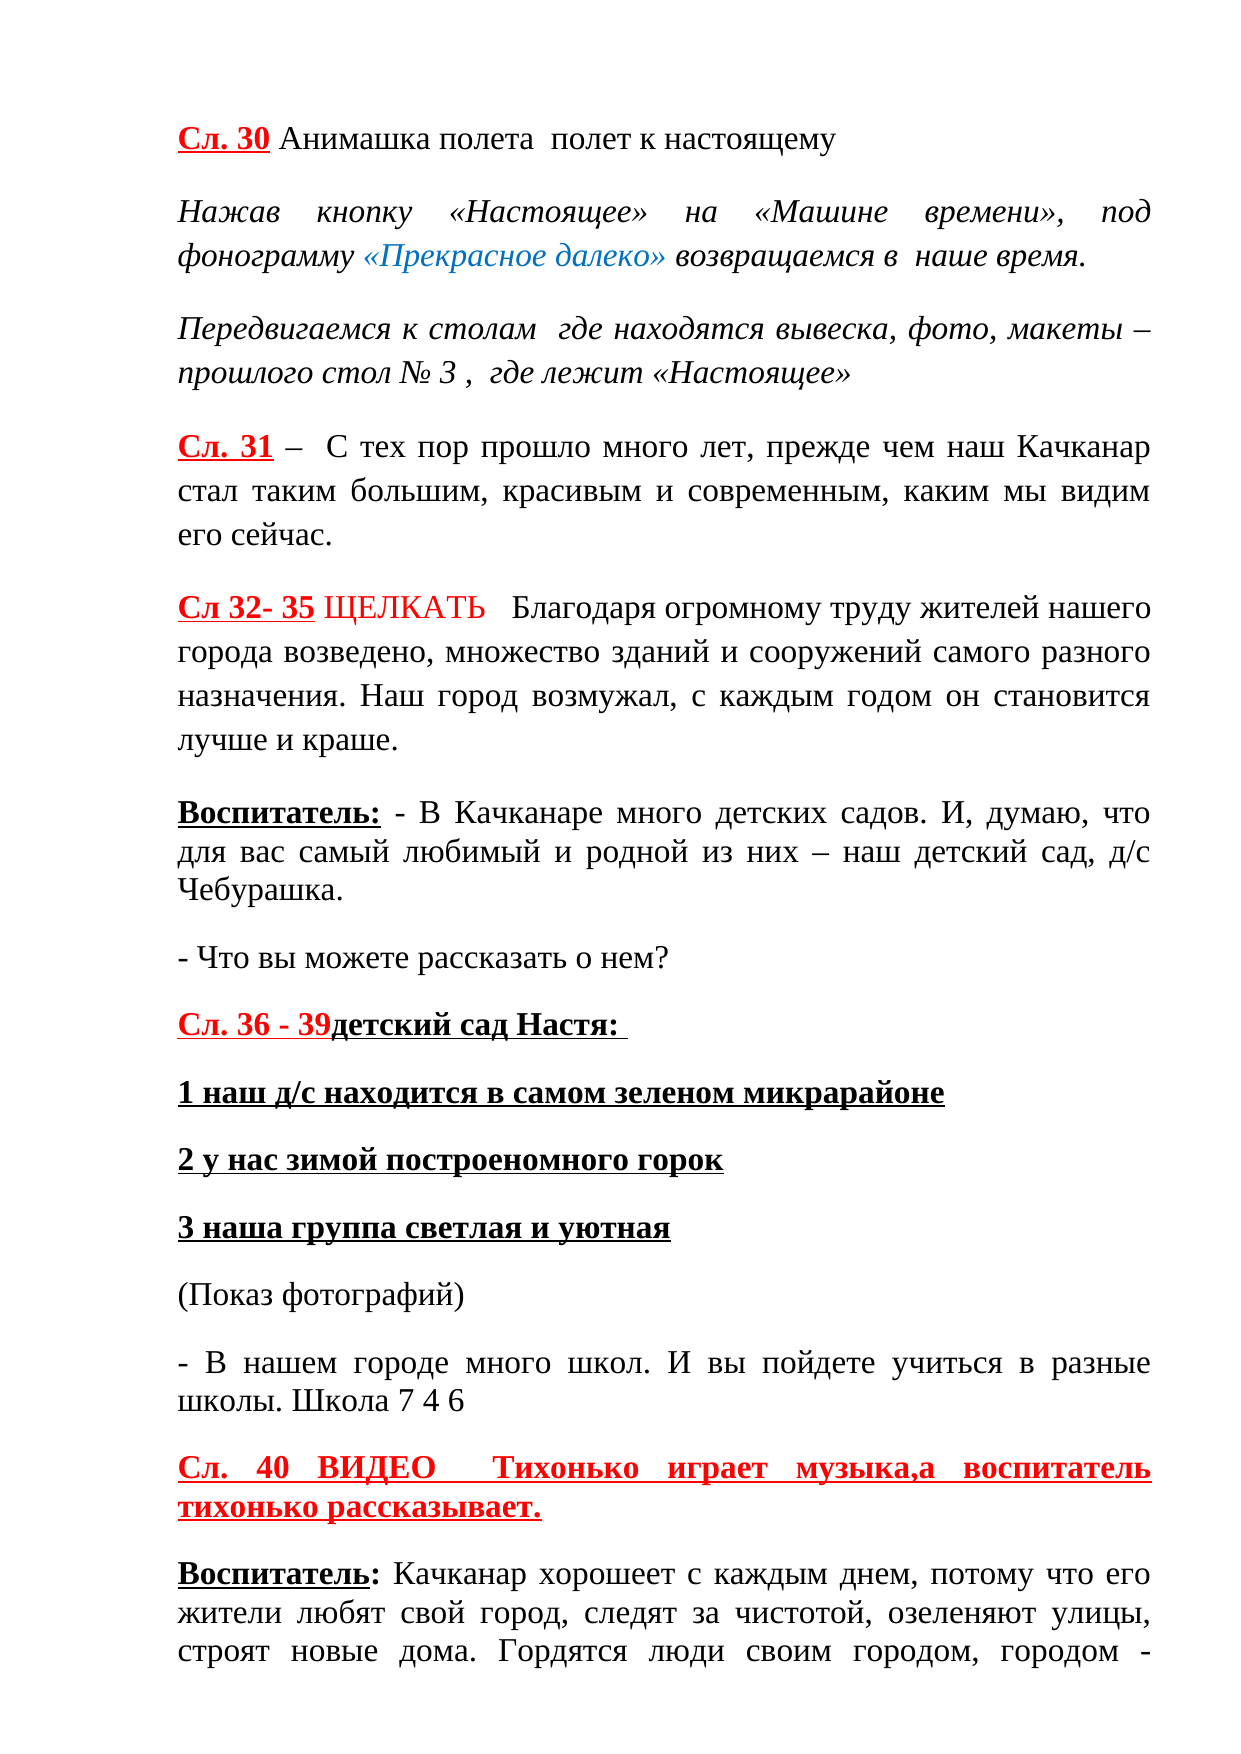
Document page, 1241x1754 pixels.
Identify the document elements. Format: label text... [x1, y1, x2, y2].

text - Что вы можете рассказать о нем? [177, 937, 1152, 975]
text 1 наш д/с находится в самом зеленом микрарайоне [177, 1072, 1152, 1110]
text - В нашем городе много школ. И вы пойдете учиться в разные школы. Школа 7 4 6 [177, 1342, 1152, 1418]
text Воспитатель: - В Качканаре много детских садов. И, думаю, что для вас самый любимый и родной из них – наш детский сад, д/с Чебурашка. [177, 793, 1152, 908]
text Передвигаемся к столам где находятся вывеска, фото, макеты – прошлого стол № 3 , где лежит «Настоящее» [177, 309, 1152, 391]
text Сл 32- 35 ЩЕЛКАТЬ Благодаря огромному труду жителей нашего города возведено, множество зданий и сооружений самого разного назначения. Наш город возмужал, с каждым годом он становится лучше и краше. [177, 587, 1152, 758]
text Сл. 36 - 39детский сад Настя: [177, 1004, 1152, 1043]
text 3 наша группа светлая и уютная [177, 1207, 1152, 1245]
text Сл. 31 – С тех пор прошло много лет, прежде чем наш Качканар стал таким большим, красивым и современным, каким мы видим его сейчас. [177, 426, 1152, 552]
text Сл. 40 ВИДЕО Тихонько играет музыка,а воспитатель тихонько рассказывает. [177, 1482, 1152, 1524]
text Сл. 30 Анимашка полета полет к настоящему [177, 118, 1152, 156]
text (Показ фотографий) [177, 1274, 1152, 1313]
text Нажав кнопку «Настоящее» на «Машине времени», под фонограмму «Прекрасное далеко» возвращаемся в наше время. [177, 191, 1152, 274]
text 2 у нас зимой построеномного горок [177, 1139, 1152, 1178]
text Сл. 40 ВИДЕО Тихонько играет музыка,а воспитатель тихонько рассказывает. [177, 1448, 1152, 1481]
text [177, 1553, 1152, 1668]
